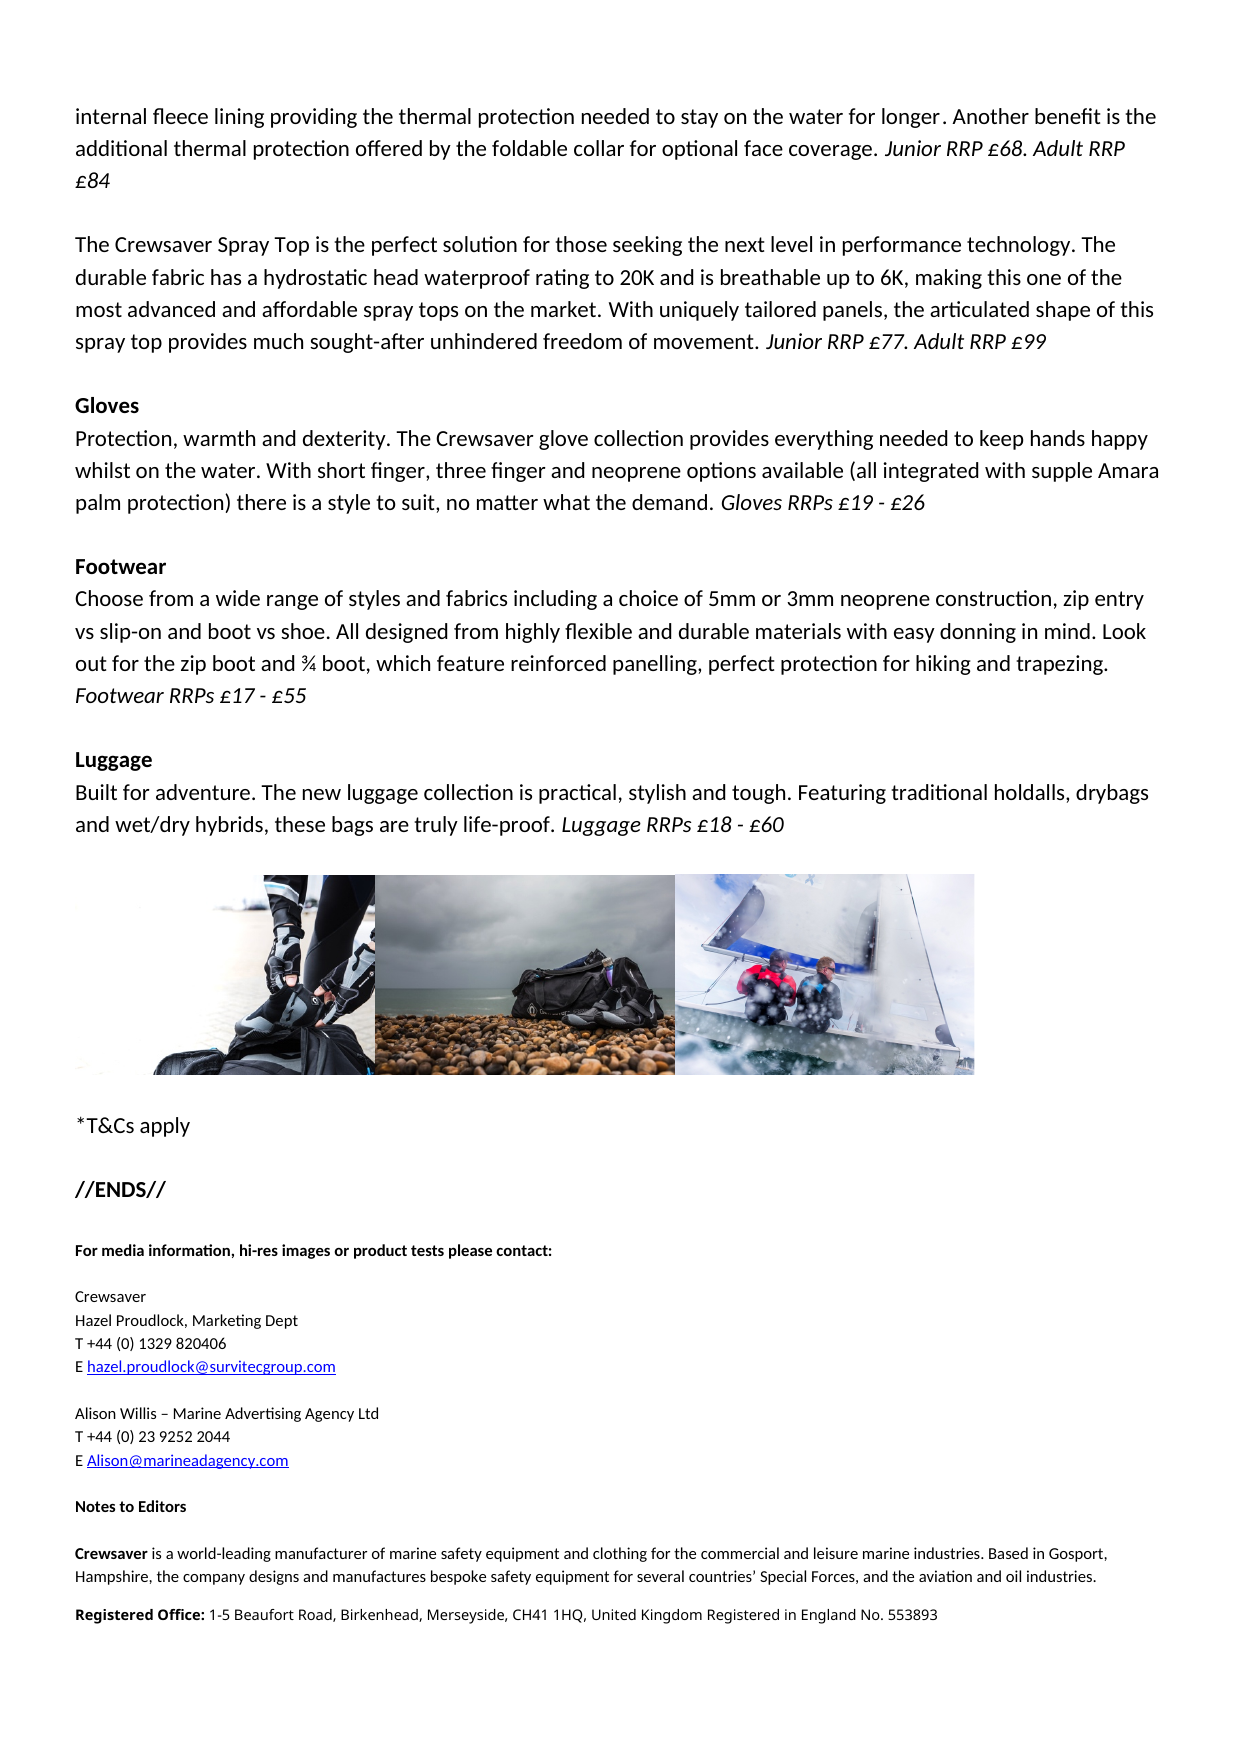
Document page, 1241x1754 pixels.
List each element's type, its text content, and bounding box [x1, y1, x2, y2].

text E hazel.proudlock@survitecgroup.com [75, 1357, 1165, 1377]
text Built for adventure. The new luggage collection is practical, stylish and tough. Featuring traditional holdalls, drybags and wet/dry hybrids, these bags are truly life-proof. Luggage RRPs £18 - £60 [75, 778, 1165, 838]
text For media information, hi-res images or product tests please contact: [75, 1240, 1165, 1260]
text T +44 (0) 1329 820406 [75, 1333, 1165, 1353]
text *T&Cs apply [75, 1111, 1165, 1139]
picture [75, 874, 975, 1075]
text E Alison@marineadagency.com [75, 1450, 1165, 1470]
text The Crewsaver Spray Top is the perfect solution for those seeking the next level in performance technology. The durable fabric has a hydrostatic head waterproof rating to 20K and is breathable up to 6K, making this one of the most advanced and affordable spray tops on the market. With uniquely tailored panels, the articulated shape of this spray top provides much sought-after unhindered freedom of movement. Junior RRP £77. Adult RRP £99 [75, 231, 1165, 355]
text Crewsaver [75, 1287, 1165, 1307]
text Notes to Editors [75, 1497, 1165, 1517]
text Alison Willis – Marine Advertising Agency Ltd [75, 1403, 1165, 1423]
text Protection, warmth and dexterity. The Crewsaver glove collection provides everything needed to keep hands happy whilst on the water. With short finger, three finger and neoprene options available (all integrated with supple Amara palm protection) there is a style to suit, no matter what the demand. Gloves RRPs £19 - £26 [75, 424, 1165, 516]
text Footwear [75, 552, 1165, 580]
text Gloves [75, 391, 1165, 419]
text //ENDS// [75, 1176, 1165, 1203]
text Choose from a wide range of styles and fabrics including a choice of 5mm or 3mm neoprene construction, zip entry vs slip-on and boot vs shoe. All designed from highly flexible and durable materials with easy donning in mind. Look out for the zip boot and ¾ boot, which feature reinforced panelling, perfect protection for hiking and trapezing. Footwear RRPs £17 - £55 [75, 584, 1165, 709]
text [75, 102, 1165, 194]
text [75, 1543, 1165, 1587]
text Luggage [75, 746, 1165, 773]
text T +44 (0) 23 9252 2044 [75, 1427, 1165, 1447]
text Hazel Proudlock, Marketing Dept [75, 1310, 1165, 1330]
